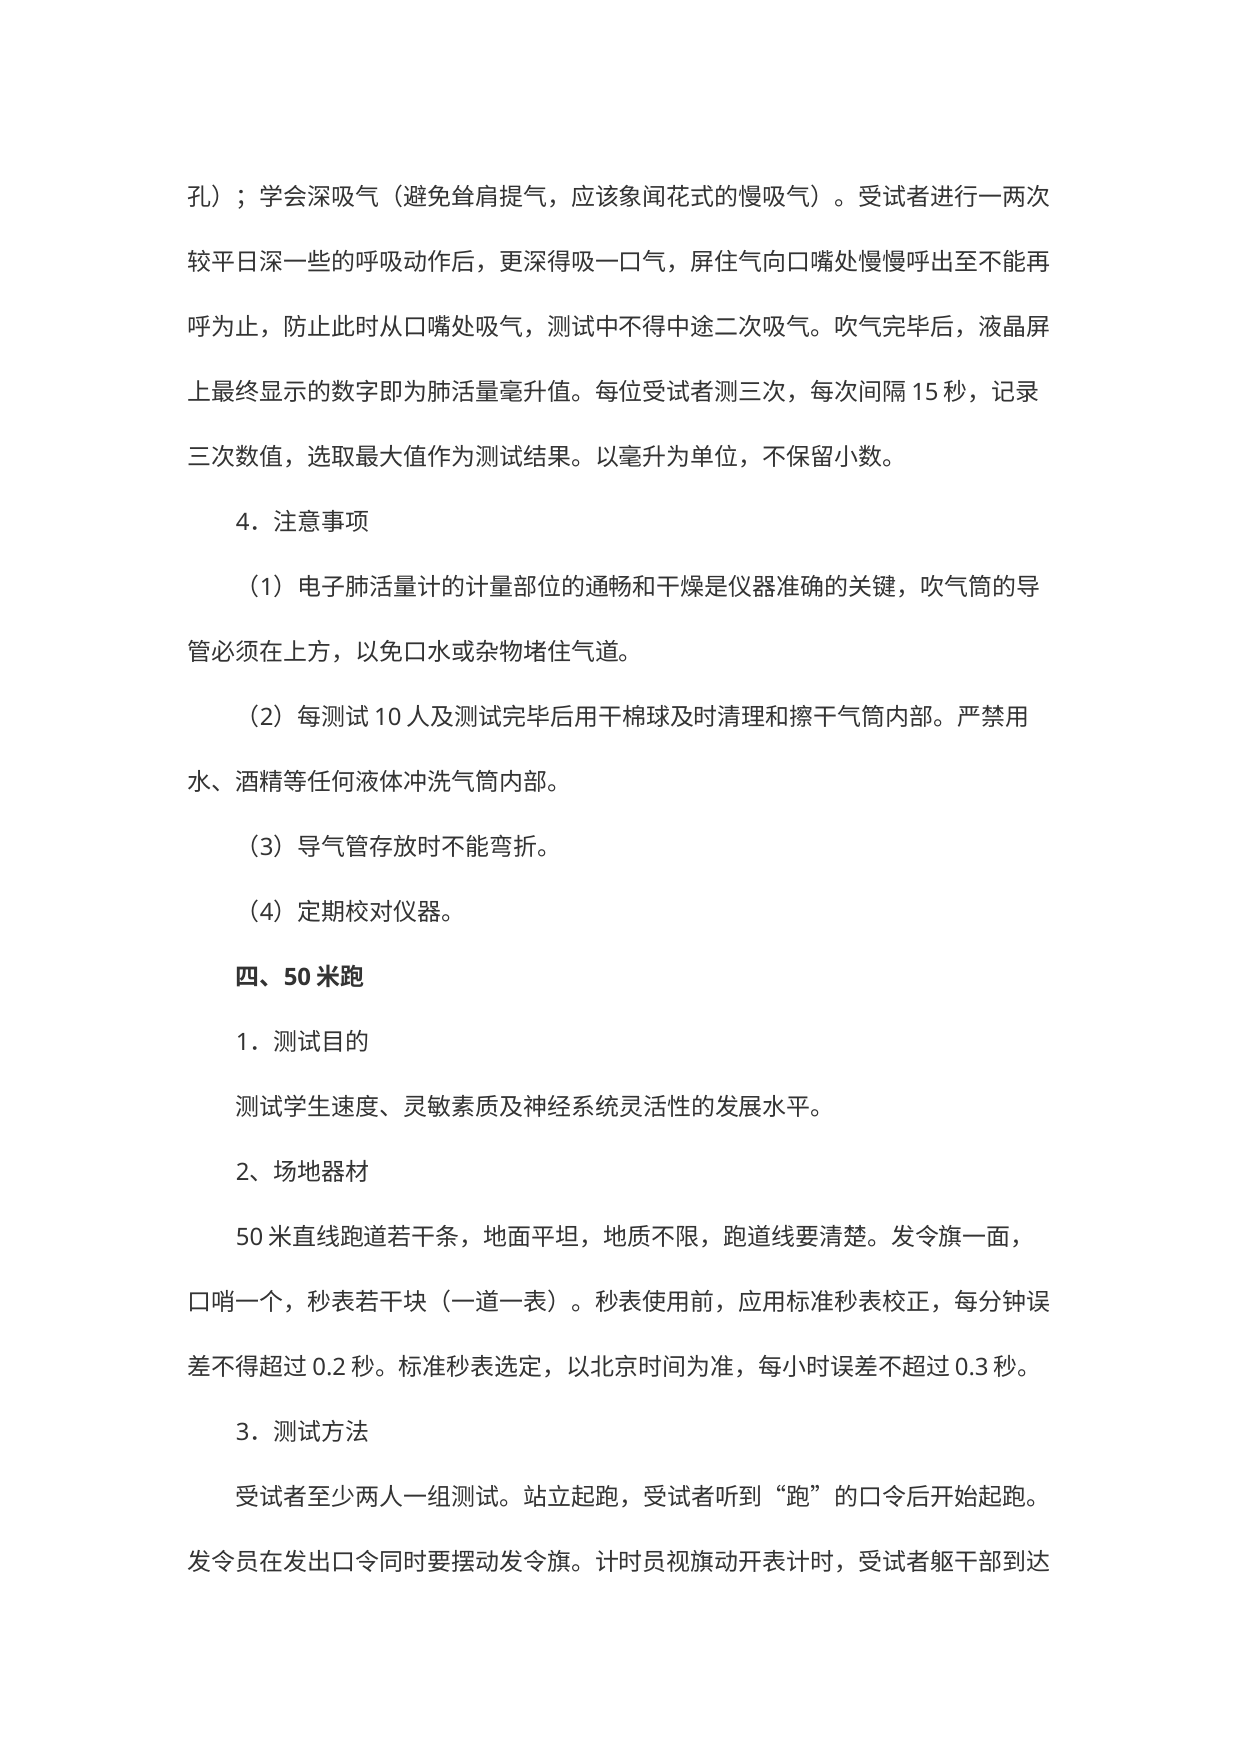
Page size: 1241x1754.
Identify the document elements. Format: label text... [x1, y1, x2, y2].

text （1）电子肺活量计的计量部位的通畅和干燥是仪器准确的关键，吹气筒的导管必须在上方，以免口水或杂物堵住气道。 [187, 552, 1053, 682]
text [187, 162, 1053, 487]
text 2、场地器材 [187, 1137, 1053, 1202]
text 4．注意事项 [187, 487, 1053, 552]
text 四、50米跑 [187, 942, 1053, 1007]
text 1．测试目的 [187, 1007, 1053, 1072]
text （3）导气管存放时不能弯折。 [187, 812, 1053, 877]
text （2）每测试10人及测试完毕后用干棉球及时清理和擦干气筒内部。严禁用水、酒精等任何液体冲洗气筒内部。 [187, 682, 1053, 812]
text 50米直线跑道若干条，地面平坦，地质不限，跑道线要清楚。发令旗一面，口哨一个，秒表若干块（一道一表）。秒表使用前，应用标准秒表校正，每分钟误差不得超过0.2秒。标准秒表选定，以北京时间为准，每小时误差不超过0.3秒。 [187, 1202, 1053, 1397]
text 测试学生速度、灵敏素质及神经系统灵活性的发展水平。 [187, 1072, 1053, 1137]
text 3．测试方法 [187, 1397, 1053, 1462]
text （4）定期校对仪器。 [187, 877, 1053, 942]
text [187, 1462, 1053, 1592]
